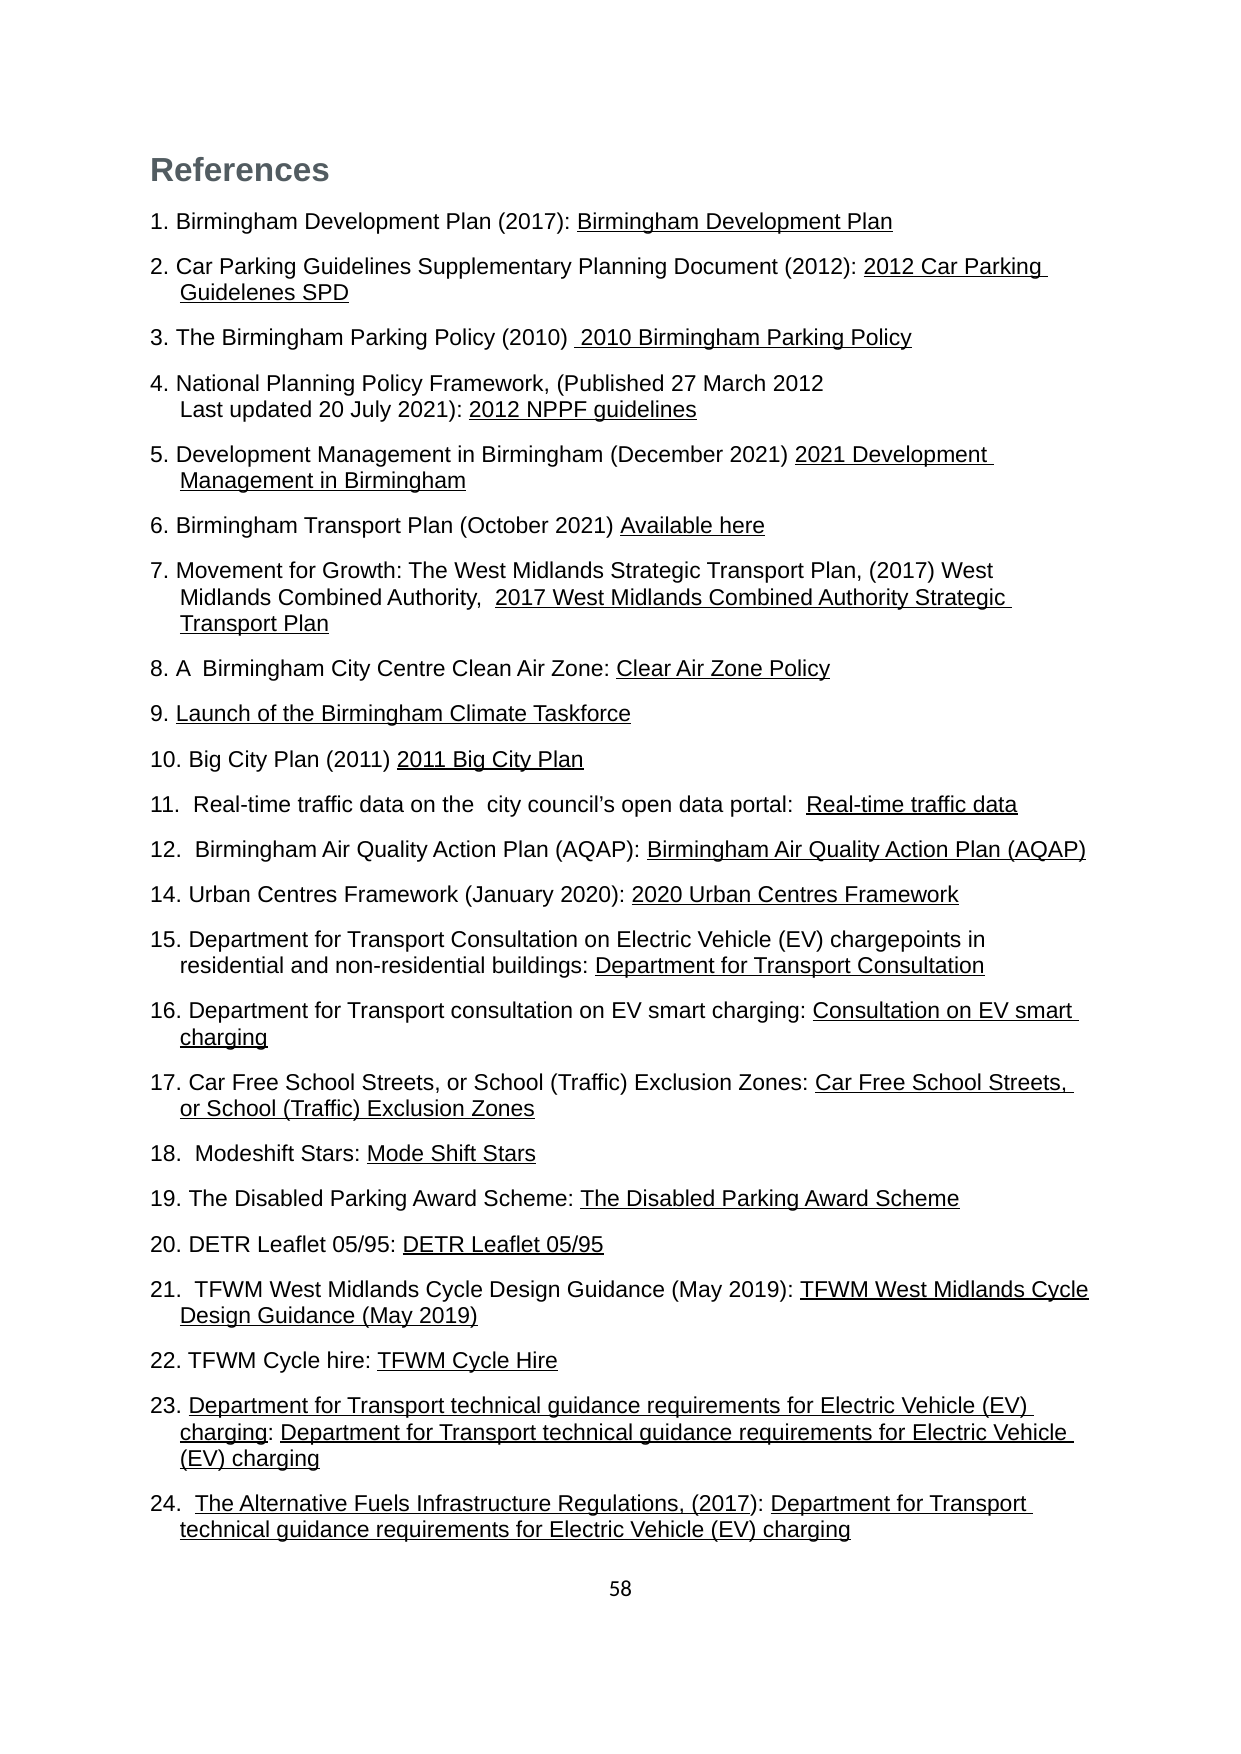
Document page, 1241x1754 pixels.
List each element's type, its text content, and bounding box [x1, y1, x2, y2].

text 2. Car Parking Guidelines Supplementary Planning Document (2012): 2012 Car Parking Guidelenes SPD [150, 253, 1090, 306]
text 3. The Birmingham Parking Policy (2010) 2010 Birmingham Parking Policy [150, 324, 1090, 351]
text 10. Big City Plan (2011) 2011 Big City Plan [150, 746, 1090, 772]
text 16. Department for Transport consultation on EV smart charging: Consultation on EV smart charging [150, 997, 1090, 1050]
text 12. Birmingham Air Quality Action Plan (AQAP): Birmingham Air Quality Action Plan (AQAP) [150, 836, 1090, 862]
text 1. Birmingham Development Plan (2017): Birmingham Development Plan [150, 208, 1090, 234]
text 17. Car Free School Streets, or School (Traffic) Exclusion Zones: Car Free School Streets, or School (Traffic) Exclusion Zones [150, 1069, 1090, 1122]
text 7. Movement for Growth: The West Midlands Strategic Transport Plan, (2017) West Midlands Combined Authority, 2017 West Midlands Combined Authority Strategic Transport Plan [150, 557, 1090, 637]
subtitle References [150, 150, 1090, 188]
text 8. A Birmingham City Centre Clean Air Zone: Clear Air Zone Policy [150, 655, 1090, 682]
text 21. TFWM West Midlands Cycle Design Guidance (May 2019): TFWM West Midlands Cycle Design Guidance (May 2019) [150, 1276, 1090, 1328]
text 4. National Planning Policy Framework, (Published 27 March 2012 Last updated 20 July 2021): 2012 NPPF guidelines [150, 369, 1090, 422]
text 15. Department for Transport Consultation on Electric Vehicle (EV) chargepoints in residential and non-residential buildings: Department for Transport Consultation [150, 926, 1090, 979]
text 9. Launch of the Birmingham Climate Taskforce [150, 700, 1090, 727]
text 24. The Alternative Fuels Infrastructure Regulations, (2017): Department for Transport technical guidance requirements for Electric Vehicle (EV) charging [150, 1490, 1090, 1543]
text 23. Department for Transport technical guidance requirements for Electric Vehicle (EV) charging: Department for Transport technical guidance requirements for Electric Vehicle (EV) charging [150, 1392, 1090, 1471]
text 22. TFWM Cycle hire: TFWM Cycle Hire [150, 1347, 1090, 1373]
text 14. Urban Centres Framework (January 2020): 2020 Urban Centres Framework [150, 881, 1090, 907]
text 19. The Disabled Parking Award Scheme: The Disabled Parking Award Scheme [150, 1185, 1090, 1212]
text 11. Real-time traffic data on the city council’s open data portal: Real-time traffic data [150, 791, 1090, 817]
text 20. DETR Leaflet 05/95: DETR Leaflet 05/95 [150, 1231, 1090, 1257]
text 5. Development Management in Birmingham (December 2021) 2021 Development Management in Birmingham [150, 441, 1090, 494]
text 6. Birmingham Transport Plan (October 2021) Available here [150, 512, 1090, 539]
text 18. Modeshift Stars: Mode Shift Stars [150, 1140, 1090, 1167]
